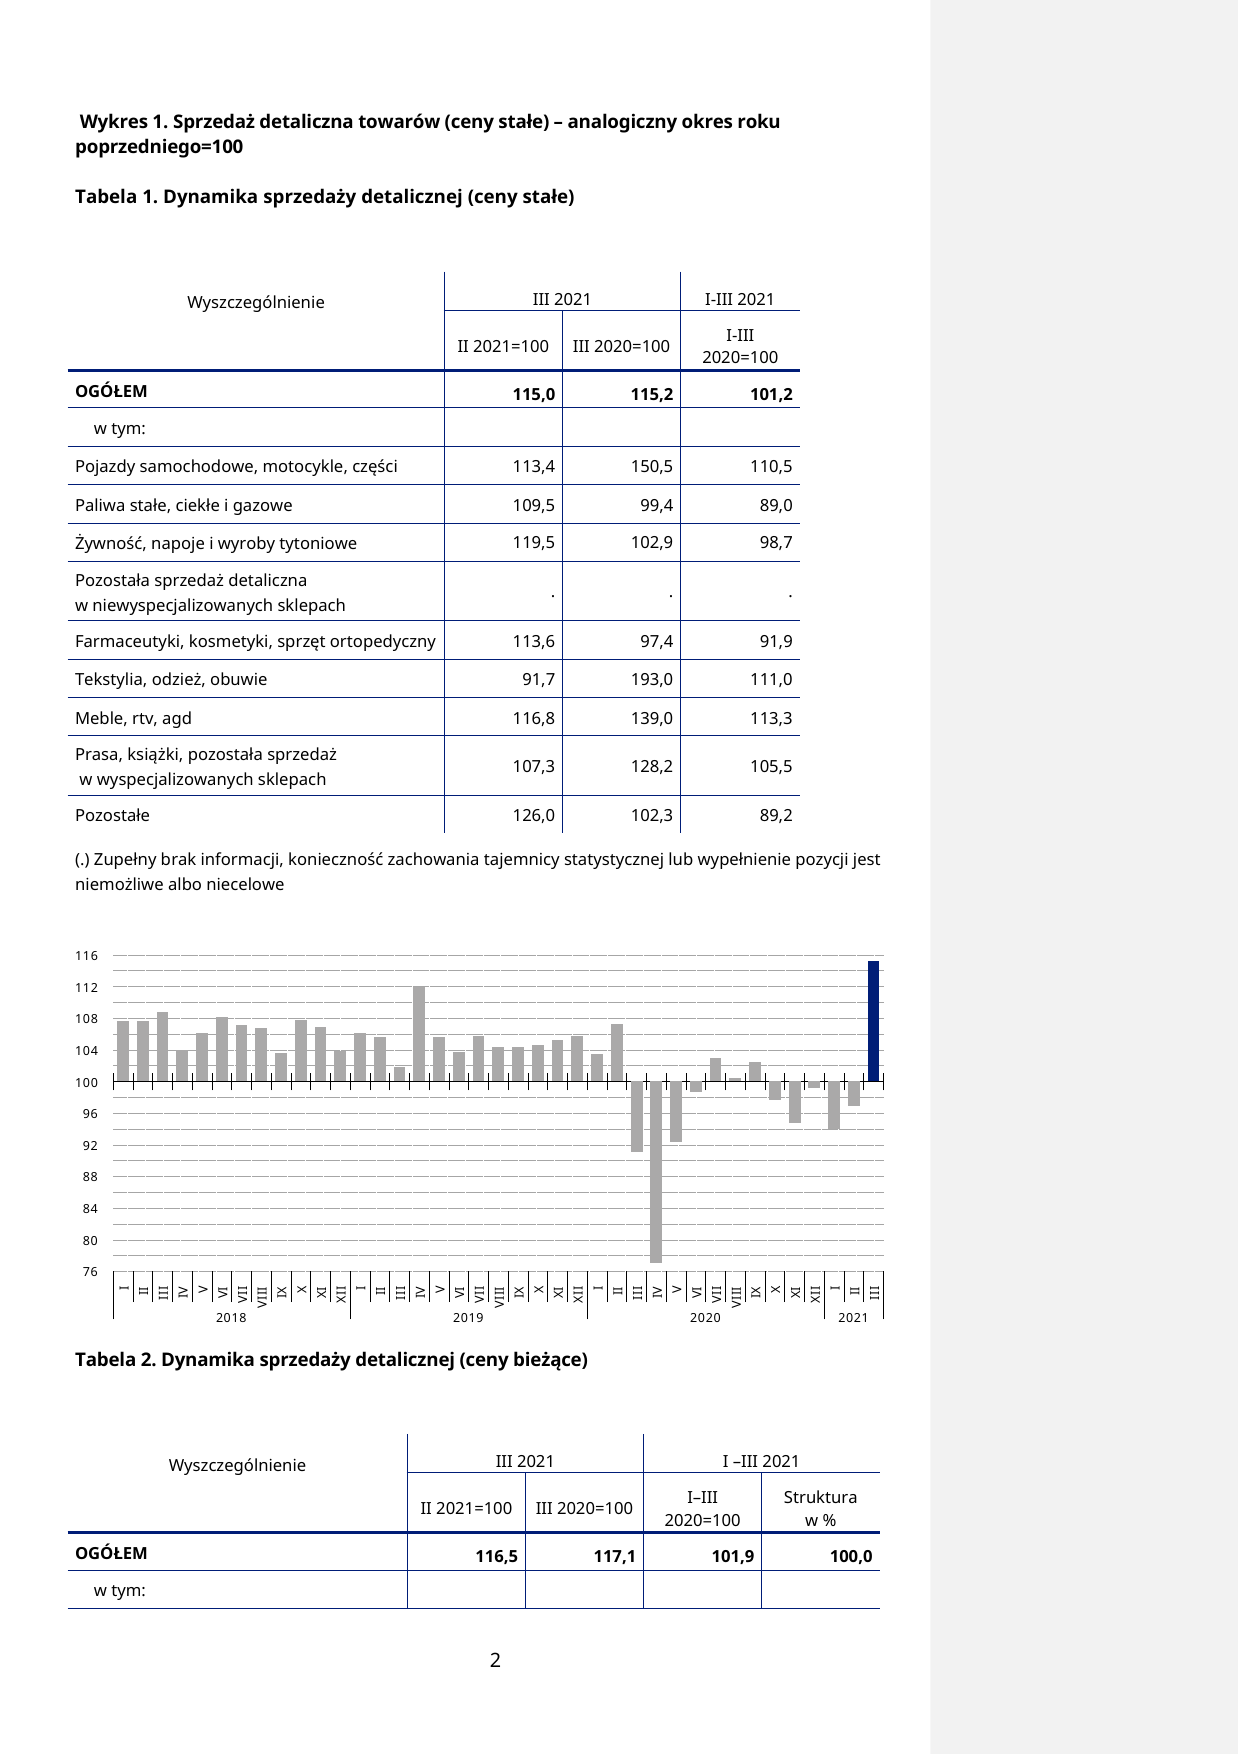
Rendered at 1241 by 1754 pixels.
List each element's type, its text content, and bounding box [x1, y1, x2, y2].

table_cell I–III 2020=100 [644, 1473, 761, 1531]
table_cell [681, 408, 800, 446]
table_cell 107,3 [445, 736, 562, 794]
table_cell 98,7 [681, 524, 800, 561]
table_cell . [563, 562, 680, 620]
table_cell I-III 2020=100 [681, 311, 800, 369]
table_cell 97,4 [563, 621, 680, 658]
table_cell I –III 2021 [644, 1434, 880, 1472]
subtitle Tabela 1. Dynamika sprzedaży detalicznej (ceny stałe) [75, 183, 915, 209]
table_header Wyszczególnienie [68, 1384, 407, 1531]
table_cell Meble, rtv, agd [68, 698, 444, 735]
text Tabela 2. Dynamika sprzedaży detalicznej (ceny bieżące) [75, 945, 915, 1371]
table_cell [526, 1571, 643, 1608]
table_cell Pojazdy samochodowe, motocykle, części [68, 447, 444, 484]
table_cell Tekstylia, odzież, obuwie [68, 660, 444, 697]
table_cell 126,0 [445, 796, 562, 833]
table_cell 128,2 [563, 736, 680, 794]
table_cell w tym: [68, 408, 444, 446]
table_cell 105,5 [681, 736, 800, 794]
table_cell 99,4 [563, 485, 680, 523]
table_cell OGÓŁEM [68, 1534, 407, 1569]
table_cell 102,3 [563, 796, 680, 833]
table_cell II 2021=100 [445, 311, 562, 369]
table_cell III 2020=100 [563, 311, 680, 369]
table_cell III 2021 [445, 272, 680, 310]
text Wykres 1. Sprzedaż detaliczna towarów (ceny stałe) – analogiczny okres roku poprzedniego=100 [75, 108, 915, 158]
table_cell 111,0 [681, 660, 800, 697]
table_header Wyszczególnienie [68, 222, 444, 369]
table_cell 115,2 [563, 372, 680, 407]
table_cell . [681, 562, 800, 620]
table_cell 116,8 [445, 698, 562, 735]
table_cell Paliwa stałe, ciekłe i gazowe [68, 485, 444, 523]
table_cell 115,0 [445, 372, 562, 407]
table_cell OGÓŁEM [68, 372, 444, 407]
table_cell Farmaceutyki, kosmetyki, sprzęt ortopedyczny [68, 621, 444, 658]
table_cell I-III 2021 [681, 272, 800, 310]
table_cell III 2021 [408, 1434, 643, 1472]
table_cell 109,5 [445, 485, 562, 523]
table_cell 113,4 [445, 447, 562, 484]
table_cell Struktura w % [762, 1473, 880, 1531]
table_cell 102,9 [563, 524, 680, 561]
table_cell III 2020=100 [526, 1473, 643, 1531]
table_cell Żywność, napoje i wyroby tytoniowe [68, 524, 444, 561]
table_cell 193,0 [563, 660, 680, 697]
text (.) Zupełny brak informacji, konieczność zachowania tajemnicy statystycznej lub wypełnienie pozycji jest niemożliwe albo niecelowe [75, 845, 915, 895]
table_cell 150,5 [563, 447, 680, 484]
table_cell 101,9 [644, 1534, 761, 1569]
table_cell 91,9 [681, 621, 800, 658]
table_cell 116,5 [408, 1534, 525, 1569]
table_cell 113,3 [681, 698, 800, 735]
table_cell w tym: [68, 1571, 407, 1608]
table_cell . [445, 562, 562, 620]
table_cell [445, 408, 562, 446]
table_cell 100,0 [762, 1534, 880, 1569]
table_cell [563, 408, 680, 446]
table_cell II 2021=100 [408, 1473, 525, 1531]
table_cell 117,1 [526, 1534, 643, 1569]
table_cell 89,0 [681, 485, 800, 523]
table_cell [762, 1571, 880, 1608]
table_cell Prasa, książki, pozostała sprzedaż w wyspecjalizowanych sklepach [68, 736, 444, 794]
table_cell [644, 1571, 761, 1608]
table_cell [408, 1571, 525, 1608]
table_cell Pozostałe [68, 796, 444, 833]
table_cell 91,7 [445, 660, 562, 697]
table_cell 139,0 [563, 698, 680, 735]
table_cell Pozostała sprzedaż detaliczna w niewyspecjalizowanych sklepach [68, 562, 444, 620]
table_cell 89,2 [681, 796, 800, 833]
table_cell 119,5 [445, 524, 562, 561]
table_cell 113,6 [445, 621, 562, 658]
table_cell 101,2 [681, 372, 800, 407]
table_cell 110,5 [681, 447, 800, 484]
